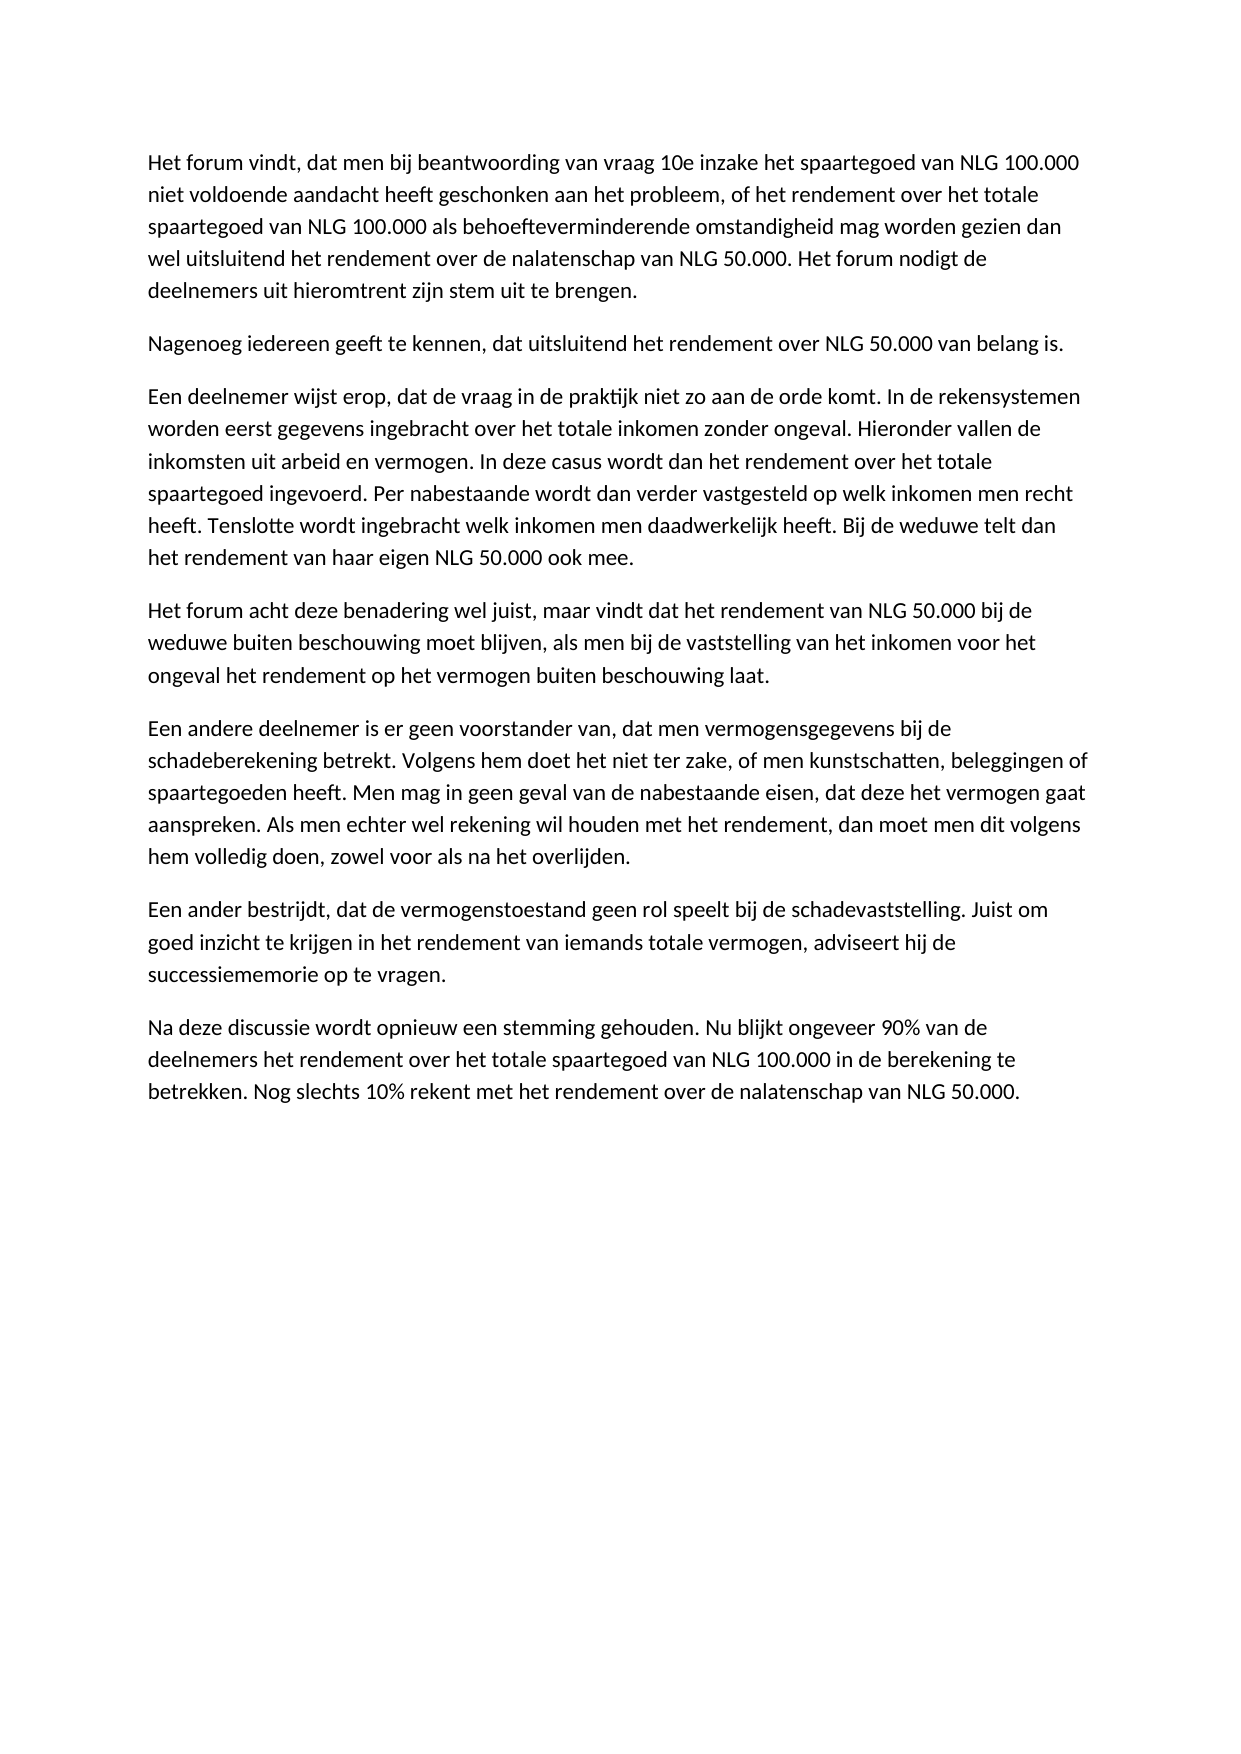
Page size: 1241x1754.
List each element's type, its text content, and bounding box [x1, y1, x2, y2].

text Nagenoeg iedereen geeft te kennen, dat uitsluitend het rendement over NLG 50.000 van belang is. [148, 329, 1093, 357]
text Het forum vindt, dat men bij beantwoording van vraag 10e inzake het spaartegoed van NLG 100.000 niet voldoende aandacht heeft geschonken aan het probleem, of het rendement over het totale spaartegoed van NLG 100.000 als behoefteverminderende omstandigheid mag worden gezien dan wel uitsluitend het rendement over de nalatenschap van NLG 50.000. Het forum nodigt de deelnemers uit hieromtrent zijn stem uit te brengen. [148, 148, 1093, 304]
text Het forum acht deze benadering wel juist, maar vindt dat het rendement van NLG 50.000 bij de weduwe buiten beschouwing moet blijven, als men bij de vaststelling van het inkomen voor het ongeval het rendement op het vermogen buiten beschouwing laat. [148, 596, 1093, 689]
text Een ander bestrijdt, dat de vermogenstoestand geen rol speelt bij de schadevaststelling. Juist om goed inzicht te krijgen in het rendement van iemands totale vermogen, adviseert hij de successiememorie op te vragen. [148, 896, 1093, 988]
text Een deelnemer wijst erop, dat de vraag in de praktijk niet zo aan de orde komt. In de rekensystemen worden eerst gegevens ingebracht over het totale inkomen zonder ongeval. Hieronder vallen de inkomsten uit arbeid en vermogen. In deze casus wordt dan het rendement over het totale spaartegoed ingevoerd. Per nabestaande wordt dan verder vastgesteld op welk inkomen men recht heeft. Tenslotte wordt ingebracht welk inkomen men daadwerkelijk heeft. Bij de weduwe telt dan het rendement van haar eigen NLG 50.000 ook mee. [148, 382, 1093, 571]
text Een andere deelnemer is er geen voorstander van, dat men vermogensgegevens bij de schadeberekening betrekt. Volgens hem doet het niet ter zake, of men kunstschatten, beleggingen of spaartegoeden heeft. Men mag in geen geval van de nabestaande eisen, dat deze het vermogen gaat aanspreken. Als men echter wel rekening wil houden met het rendement, dan moet men dit volgens hem volledig doen, zowel voor als na het overlijden. [148, 714, 1093, 871]
text Na deze discussie wordt opnieuw een stemming gehouden. Nu blijkt ongeveer 90% van de deelnemers het rendement over het totale spaartegoed van NLG 100.000 in de berekening te betrekken. Nog slechts 10% rekent met het rendement over de nalatenschap van NLG 50.000. [148, 1013, 1093, 1105]
